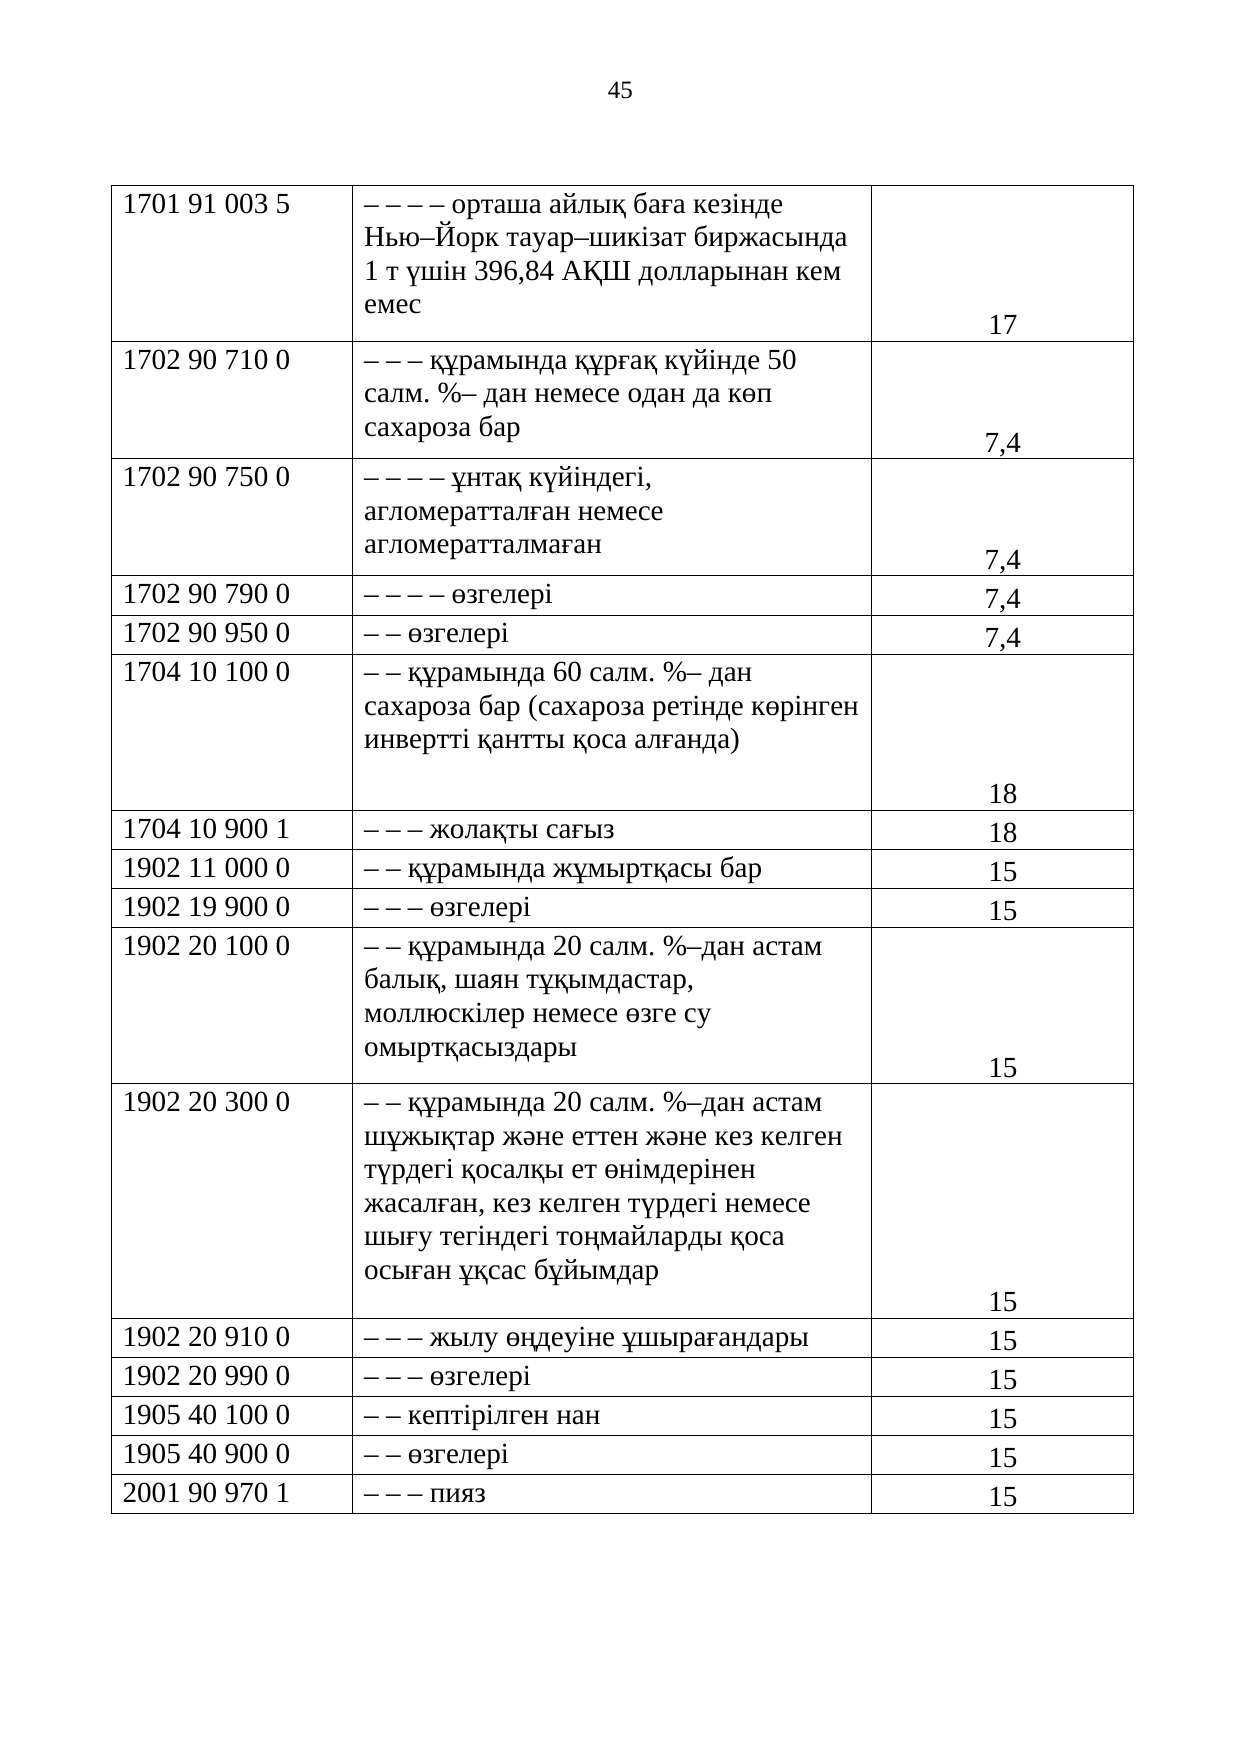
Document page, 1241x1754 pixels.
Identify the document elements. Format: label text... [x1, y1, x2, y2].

table_cell 18 [872, 655, 1133, 810]
table_cell – – – – ұнтақ күйіндегі, агломератталған немесе агломератталмаған [353, 459, 871, 575]
table_cell 7,4 [872, 616, 1133, 653]
table_cell 1902 19 900 0 [112, 889, 352, 927]
table_cell 1905 40 100 0 [112, 1397, 352, 1435]
table_cell – – – өзгелері [353, 889, 871, 927]
table_cell 1702 90 750 0 [112, 459, 352, 575]
table_cell 7,4 [872, 342, 1133, 458]
table_cell 15 [872, 889, 1133, 927]
table_cell – – құрамында 60 салм. %– дан сахароза бар (сахароза ретінде көрінген инвертті қантты қоса алғанда) [353, 655, 871, 810]
table_cell 15 [872, 850, 1133, 888]
table_cell – – кептірілген нан [353, 1397, 871, 1435]
table_cell – – – өзгелері [353, 1358, 871, 1396]
table_cell 1702 90 950 0 [112, 616, 352, 653]
table_cell 1902 20 990 0 [112, 1358, 352, 1396]
table_cell 15 [872, 1475, 1133, 1513]
table_cell 15 [872, 1397, 1133, 1435]
table_cell 1905 40 900 0 [112, 1436, 352, 1474]
table_cell 1902 11 000 0 [112, 850, 352, 888]
table_cell 15 [872, 928, 1133, 1083]
table_cell 18 [872, 811, 1133, 849]
table_cell – – – пияз [353, 1475, 871, 1513]
table_cell – – құрамында жұмыртқасы бар [353, 850, 871, 888]
table_cell – – – жылу өңдеуіне ұшырағандары [353, 1319, 871, 1357]
table_cell – – құрамында 20 салм. %–дан астам шұжықтар және еттен және кез келген түрдегі қосалқы ет өнімдерінен жасалған, кез келген түрдегі немесе шығу тегіндегі тоңмайларды қоса осыған ұқсас бұйымдар [353, 1084, 871, 1318]
table_cell 1702 90 710 0 [112, 342, 352, 458]
table_cell 7,4 [872, 459, 1133, 575]
table_cell 2001 90 970 1 [112, 1475, 352, 1513]
table_cell 1902 20 100 0 [112, 928, 352, 1083]
table_cell – – – – орташа айлық баға кезінде Нью–Йорк тауар–шикізат биржасында 1 т үшін 396,84 АҚШ долларынан кем емес [353, 186, 871, 341]
table_cell – – – – өзгелері [353, 576, 871, 614]
table_cell 15 [872, 1436, 1133, 1474]
table_cell 1902 20 910 0 [112, 1319, 352, 1357]
table_cell – – – құрамында құрғақ күйінде 50 салм. %– дан немесе одан да көп сахароза бар [353, 342, 871, 458]
table_cell – – – жолақты сағыз [353, 811, 871, 849]
table_cell 1701 91 003 5 [112, 186, 352, 341]
table_cell 7,4 [872, 576, 1133, 614]
table_cell 1702 90 790 0 [112, 576, 352, 614]
table_cell – – құрамында 20 салм. %–дан астам балық, шаян тұқымдастар, моллюскілер немесе өзге су омыртқасыздары [353, 928, 871, 1083]
table_cell 1902 20 300 0 [112, 1084, 352, 1318]
table_cell 15 [872, 1084, 1133, 1318]
table_cell 17 [872, 186, 1133, 341]
table_cell – – өзгелері [353, 616, 871, 653]
table_cell – – өзгелері [353, 1436, 871, 1474]
table_cell 15 [872, 1319, 1133, 1357]
table_cell 1704 10 100 0 [112, 655, 352, 810]
table_cell 1704 10 900 1 [112, 811, 352, 849]
table_cell 15 [872, 1358, 1133, 1396]
